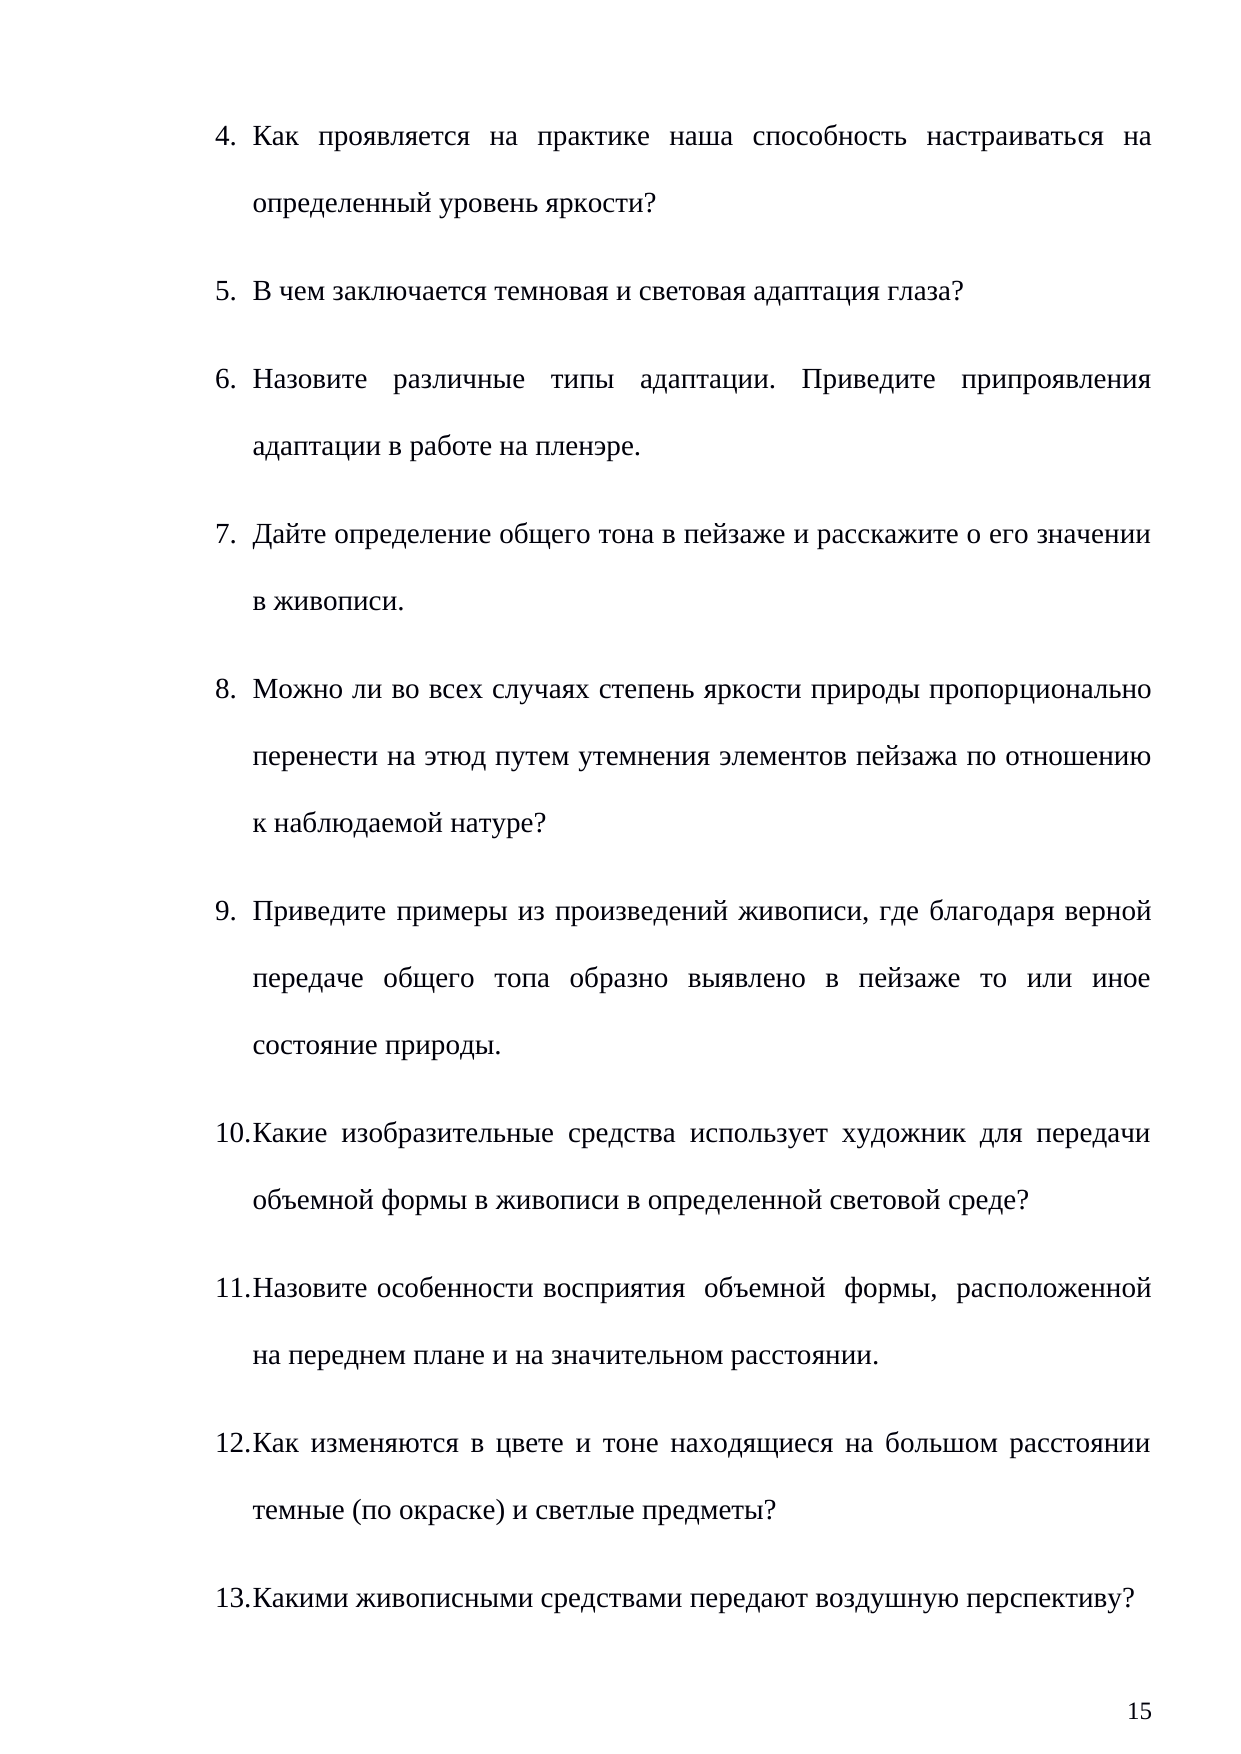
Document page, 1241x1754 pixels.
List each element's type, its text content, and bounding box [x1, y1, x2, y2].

list Назовите различные типы адаптации. Приведите припроявления адаптации в работе на пленэре. [215, 361, 1152, 462]
list Назовите особенности восприятия объемной формы, расположенной на переднем плане и на значительном расстоянии. [215, 1270, 1152, 1371]
list Можно ли во всех случаях степень яркости природы пропорционально перенести на этюд путем утемнения элементов пейзажа по отношению к наблюдаемой натуре? [215, 671, 1152, 839]
list Как проявляется на практике наша способность настраиваться на определенный уровень яркости? [215, 118, 1152, 219]
list Какими живописными средствами передают воздушную перспективу? [215, 1580, 1152, 1614]
list Приведите примеры из произведений живописи, где благодаря верной передаче общего топа образно выявлено в пейзаже то или иное состояние природы. [215, 893, 1152, 1061]
list Какие изобразительные средства использует художник для передачи объемной формы в живописи в определенной световой среде? [215, 1115, 1152, 1216]
list Как изменяются в цвете и тоне находящиеся на большом расстоянии темные (по окраске) и светлые предметы? [215, 1425, 1152, 1526]
list Дайте определение общего тона в пейзаже и расскажите о его значении в живописи. [215, 516, 1152, 617]
list В чем заключается темновая и световая адаптация глаза? [215, 273, 1152, 307]
